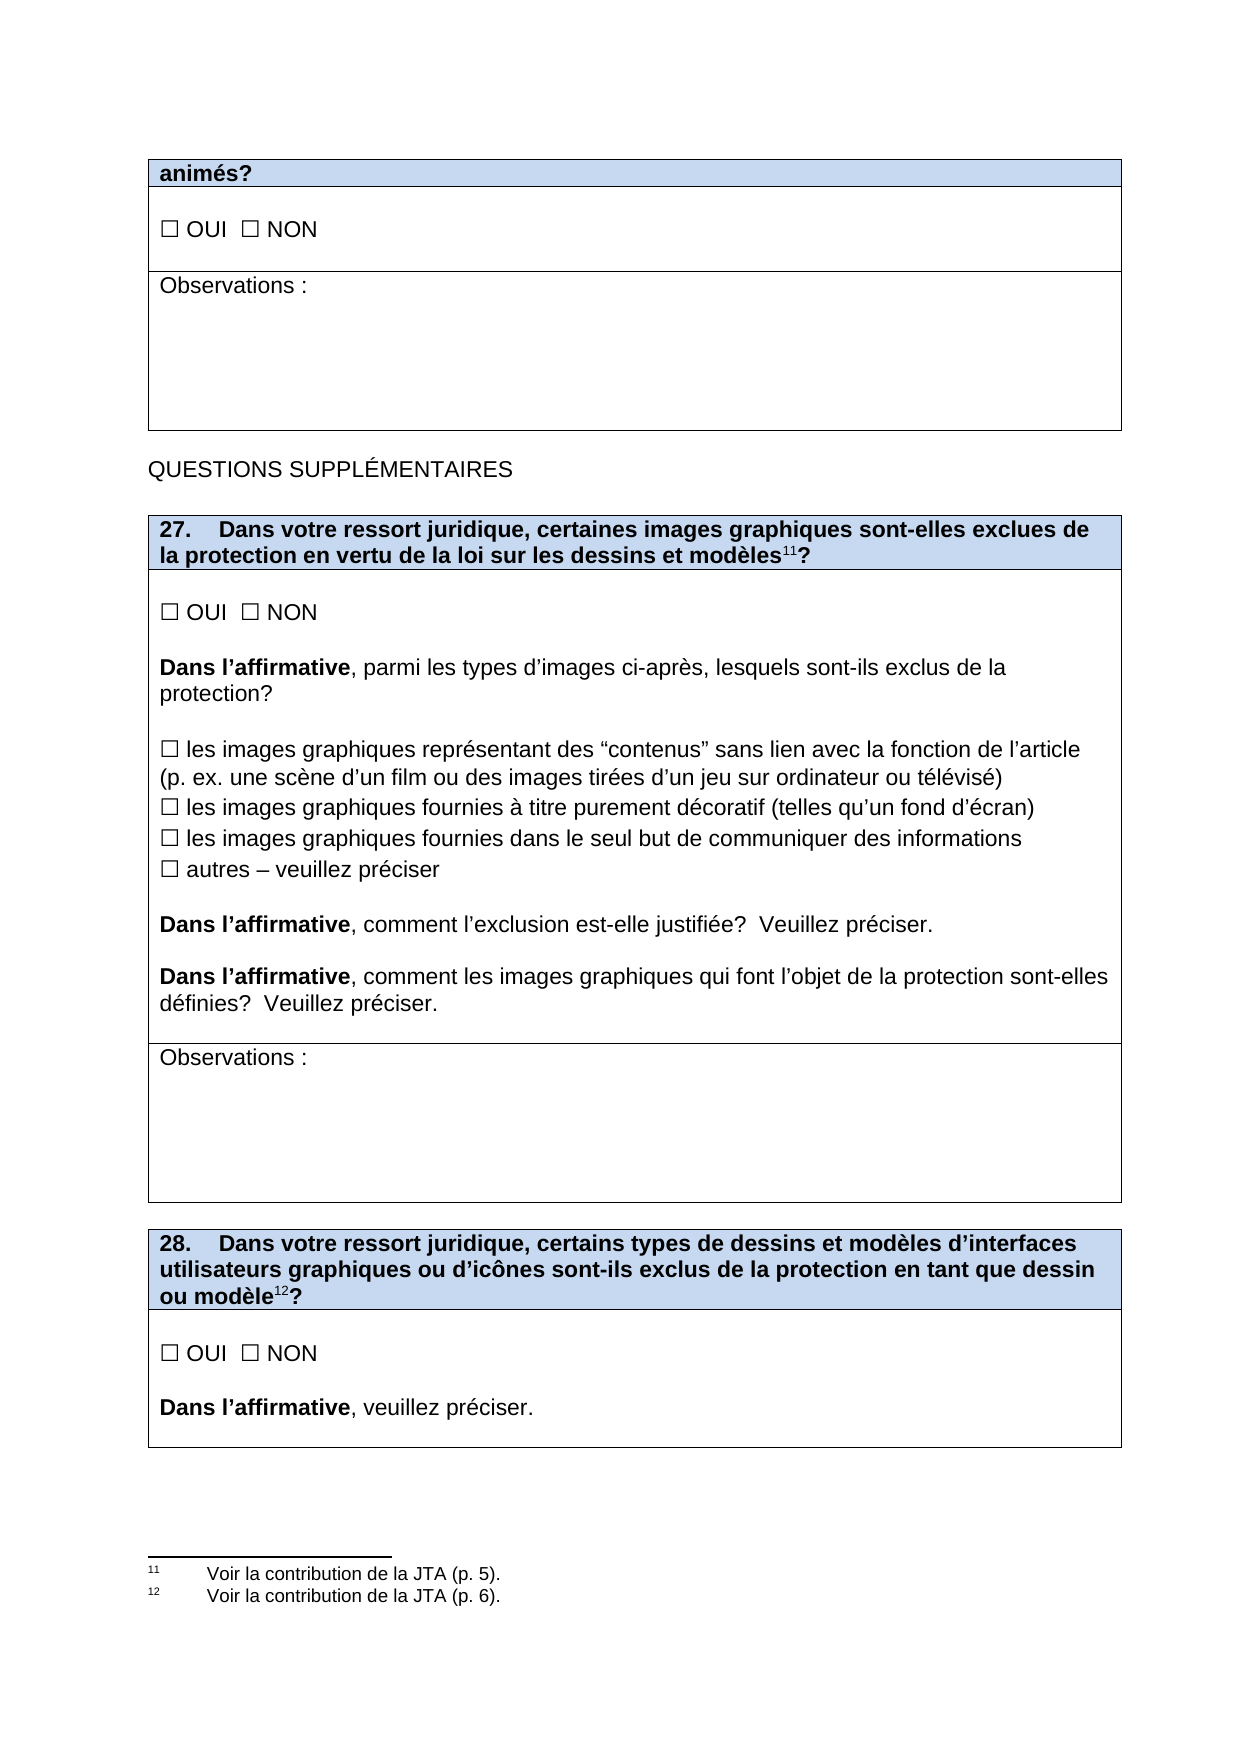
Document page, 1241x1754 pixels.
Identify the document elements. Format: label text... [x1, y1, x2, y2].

table_cell ☐ OUI ☐ NON [149, 187, 1121, 271]
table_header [149, 160, 1121, 186]
table_cell ☐ OUI ☐ NON Dans l’affirmative, parmi les types d’images ci-après, lesquels sont-ils exclus de la protection? ☐ les images graphiques représentant des “contenus” sans lien avec la fonction de l’article (p. ex. une scène d’un film ou des images tirées d’un jeu sur ordinateur ou télévisé) ☐ les images graphiques fournies à titre purement décoratif (telles qu’un fond d’écran) ☐ les images graphiques fournies dans le seul but de communiquer des informations ☐ autres – veuillez préciser Dans l’affirmative, comment l’exclusion est-elle justifiée? Veuillez préciser. Dans l’affirmative, comment les images graphiques qui font l’objet de la protection sont-elles définies? Veuillez préciser. [149, 570, 1121, 1042]
table_header Dans votre ressort juridique, certaines images graphiques sont-elles exclues de la protection en vertu de la loi sur les dessins et modèles? [149, 516, 1121, 569]
table_cell ☐ OUI ☐ NON Dans l’affirmative, veuillez préciser. [149, 1310, 1121, 1447]
table_header Dans votre ressort juridique, certains types de dessins et modèles d’interfaces utilisateurs graphiques ou d’icônes sont-ils exclus de la protection en tant que dessin ou modèle? [149, 1230, 1121, 1309]
table_cell Observations : [149, 272, 1121, 430]
subtitle Questions supplémentaires [148, 456, 1122, 482]
table_cell Observations : [149, 1044, 1121, 1202]
